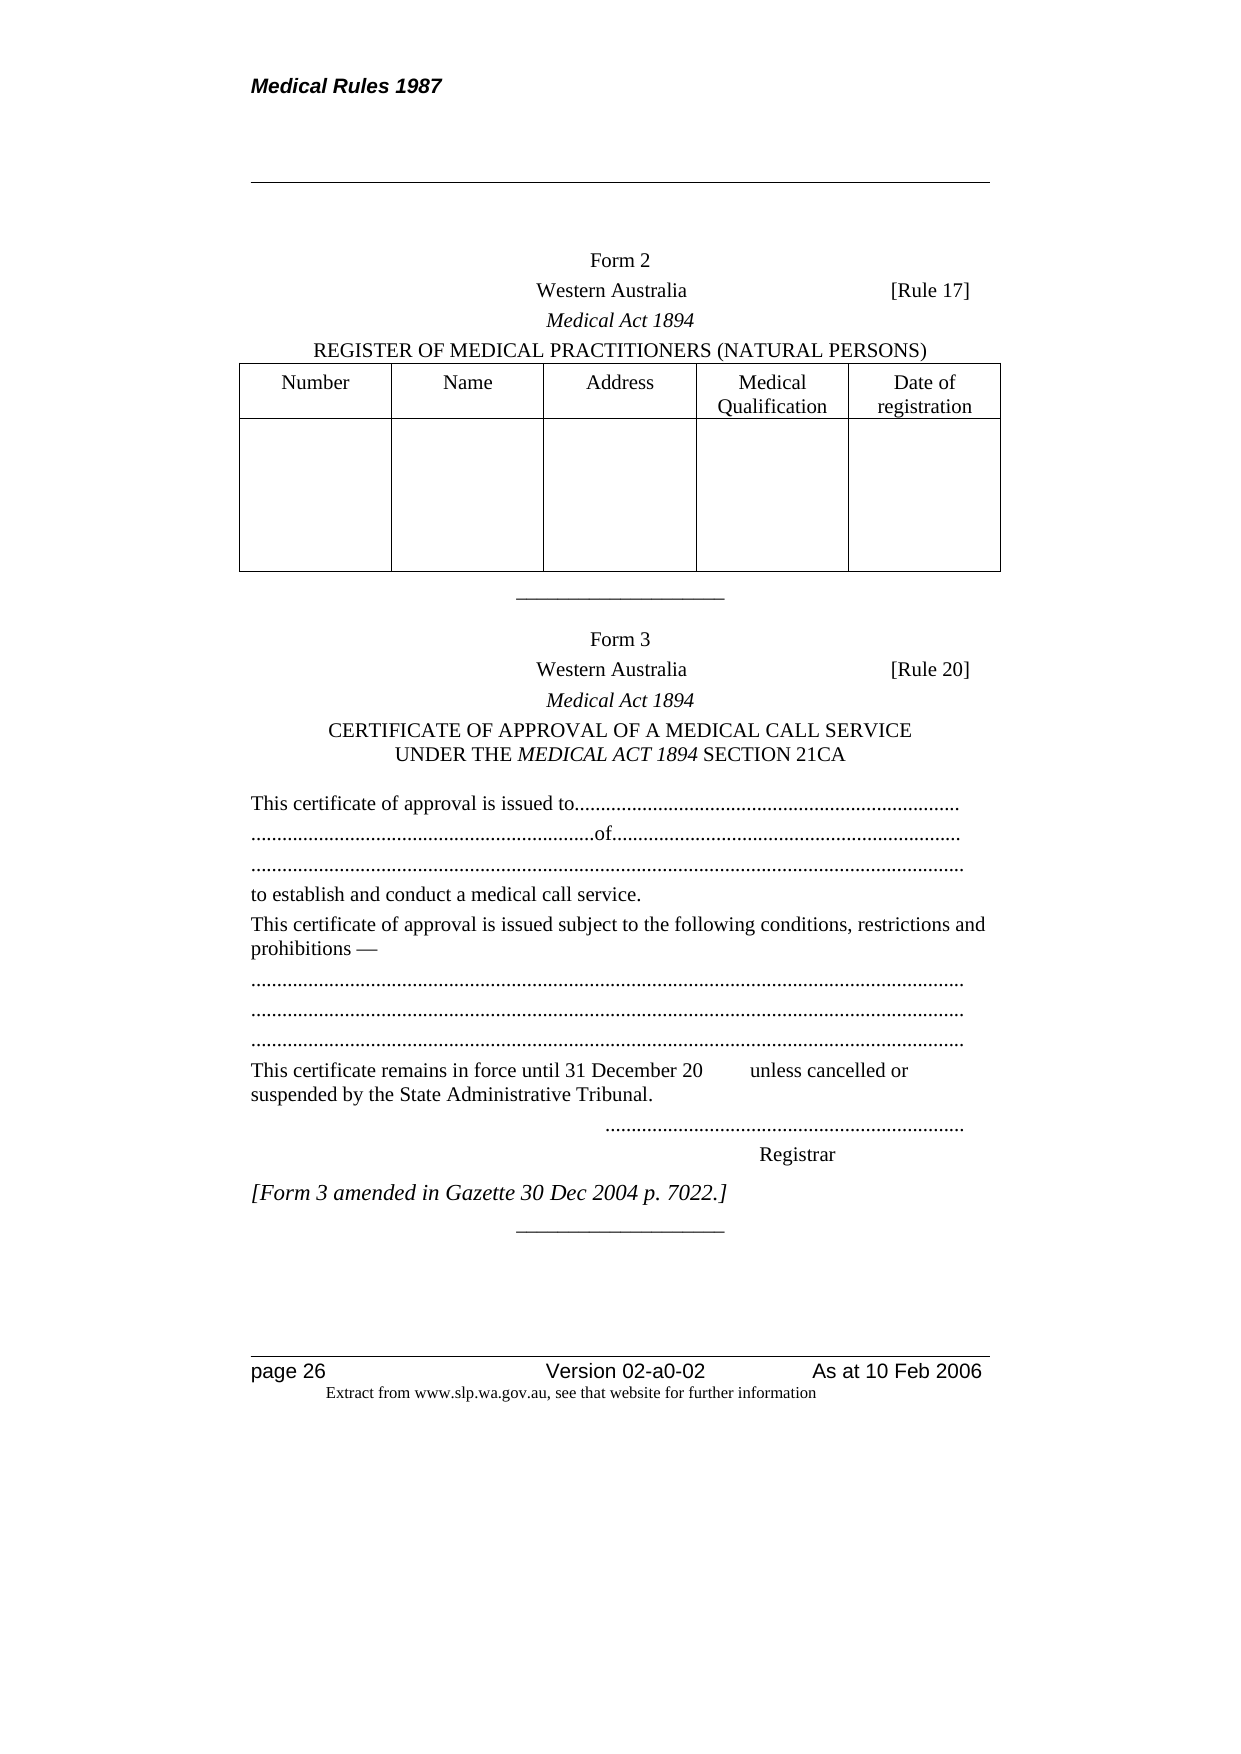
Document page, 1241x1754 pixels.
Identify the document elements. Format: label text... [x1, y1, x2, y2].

text ..................................................................... [605, 1112, 990, 1136]
text Medical Act 1894 [251, 687, 990, 712]
text ......................................................................................................................................... [251, 1027, 990, 1051]
text ......................................................................................................................................... [251, 997, 990, 1021]
table_header Number [240, 364, 391, 418]
text Registrar [605, 1142, 990, 1166]
text to establish and conduct a medical call service. [251, 882, 990, 906]
table_header Address [544, 364, 696, 418]
text CERTIFICATE OF APPROVAL OF A MEDICAL CALL SERVICE [251, 718, 990, 742]
text ......................................................................................................................................... [251, 852, 990, 876]
table_cell [697, 419, 848, 571]
table_header Medical Qualification [697, 364, 848, 418]
text Form 2 [251, 247, 990, 272]
table_header Name [392, 364, 543, 418]
text Western Australia [Rule 17] [251, 278, 990, 302]
table_cell [392, 419, 543, 571]
text This certificate of approval is issued to.......................................................................... [251, 791, 990, 815]
text ......................................................................................................................................... [251, 967, 990, 991]
text Form 3 [251, 627, 990, 651]
table_cell [240, 419, 391, 571]
text ____________________ [251, 578, 990, 602]
text REGISTER OF MEDICAL PRACTITIONERS (NATURAL PERSONS) [251, 338, 990, 362]
text This certificate of approval is issued subject to the following conditions, restrictions and prohibitions — [251, 912, 990, 960]
text ____________________ [251, 1211, 990, 1235]
table_header Date of registration [849, 364, 1000, 418]
text UNDER THE MEDICAL ACT 1894 SECTION 21CA [251, 742, 990, 766]
text [Form 3 amended in Gazette 30 Dec 2004 p. 7022.] [251, 1179, 990, 1205]
text Western Australia [Rule 20] [251, 657, 990, 681]
table_cell [544, 419, 696, 571]
text Medical Act 1894 [251, 308, 990, 332]
table_cell [849, 419, 1000, 571]
text This certificate remains in force until 31 December 20 unless cancelled or suspended by the State Administrative Tribunal. [251, 1057, 990, 1106]
text ..................................................................of................................................................... [251, 821, 990, 845]
